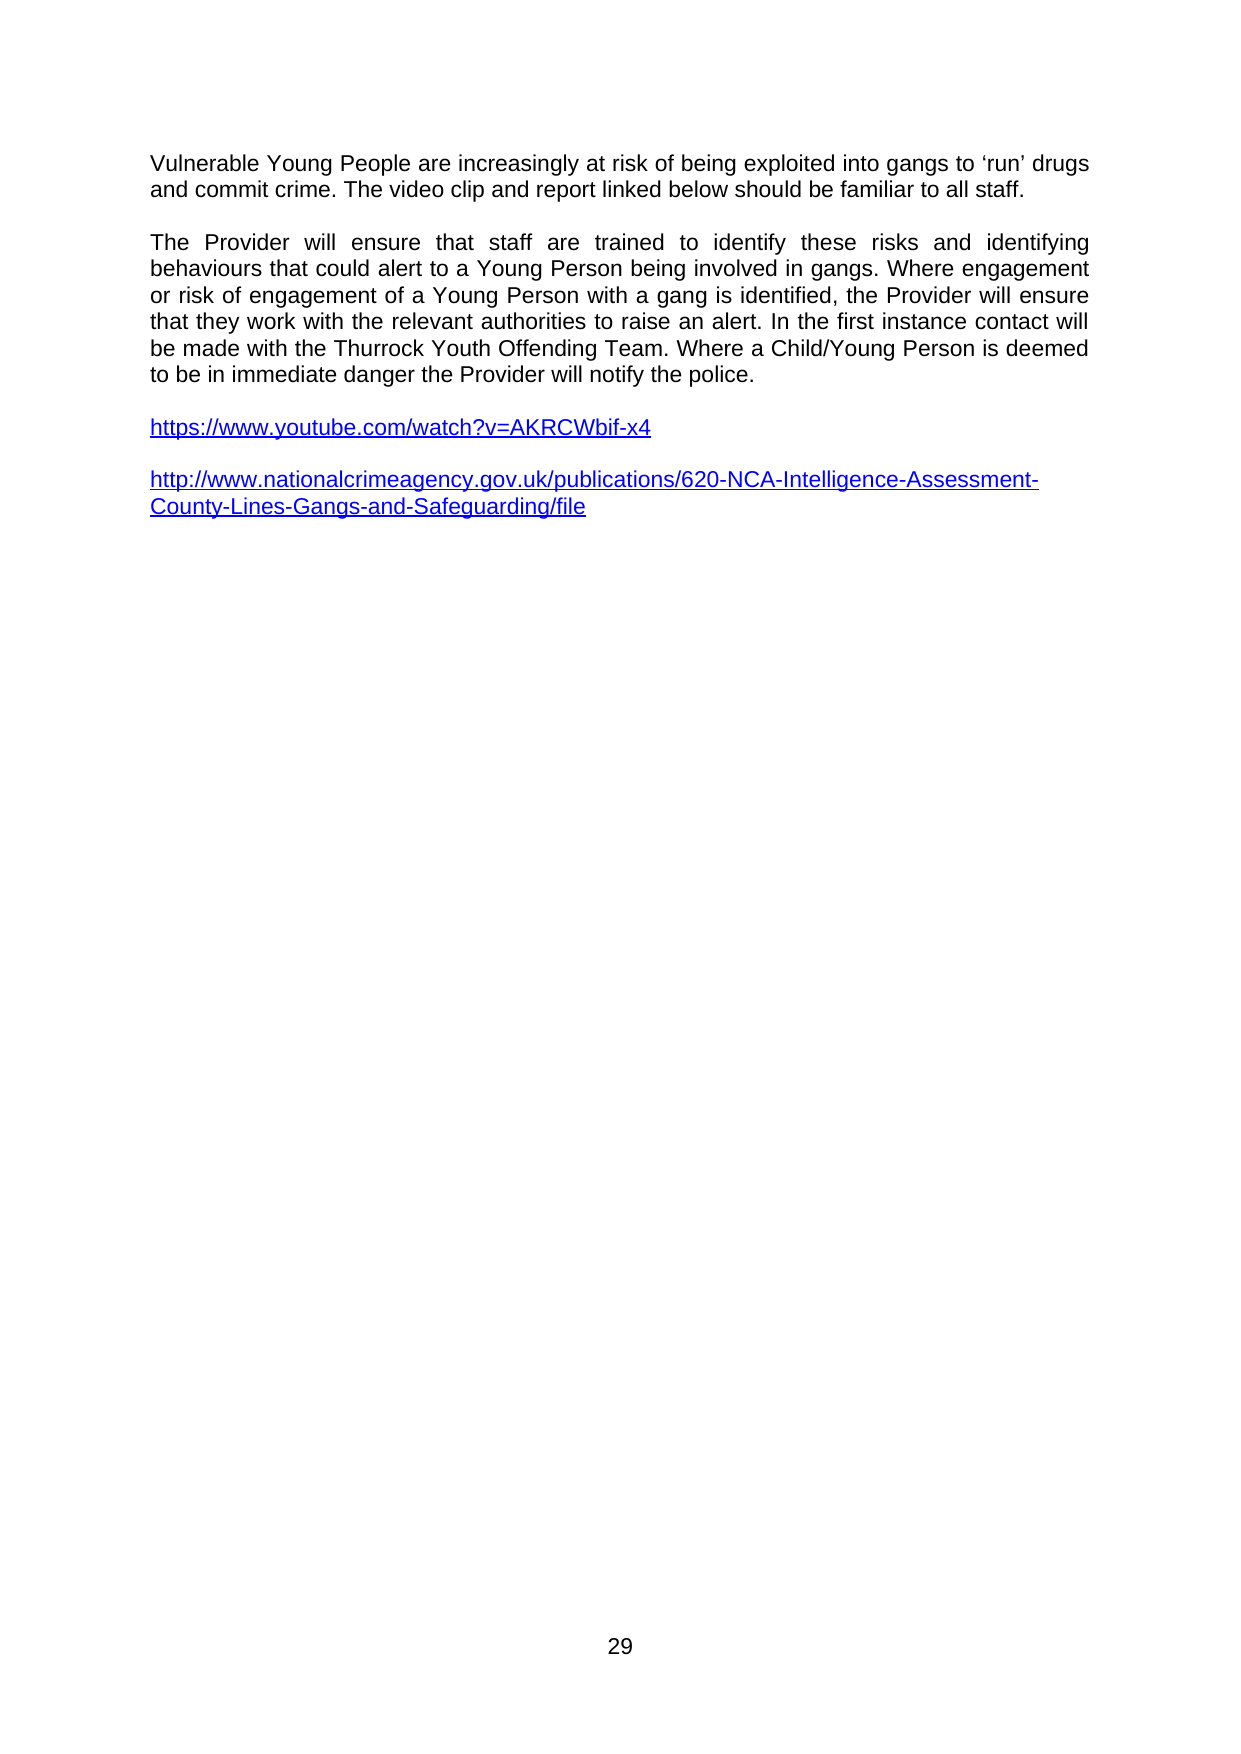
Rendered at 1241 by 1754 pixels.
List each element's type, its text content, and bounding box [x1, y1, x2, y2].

text The Provider will ensure that staff are trained to identify these risks and identifying behaviours that could alert to a Young Person being involved in gangs. Where engagement or risk of engagement of a Young Person with a gang is identified, the Provider will ensure that they work with the relevant authorities to raise an alert. In the first instance contact will be made with the Thurrock Youth Offending Team. Where a Child/Young Person is deemed to be in immediate danger the Provider will notify the police. [150, 229, 1090, 387]
text Vulnerable Young People are increasingly at risk of being exploited into gangs to ‘run’ drugs and commit crime. The video clip and report linked below should be familiar to all staff. [150, 150, 1090, 203]
text http://www.nationalcrimeagency.gov.uk/publications/620-NCA-Intelligence-Assessment-County-Lines-Gangs-and-Safeguarding/file [150, 466, 1090, 519]
text https://www.youtube.com/watch?v=AKRCWbif-x4 [150, 413, 1090, 440]
